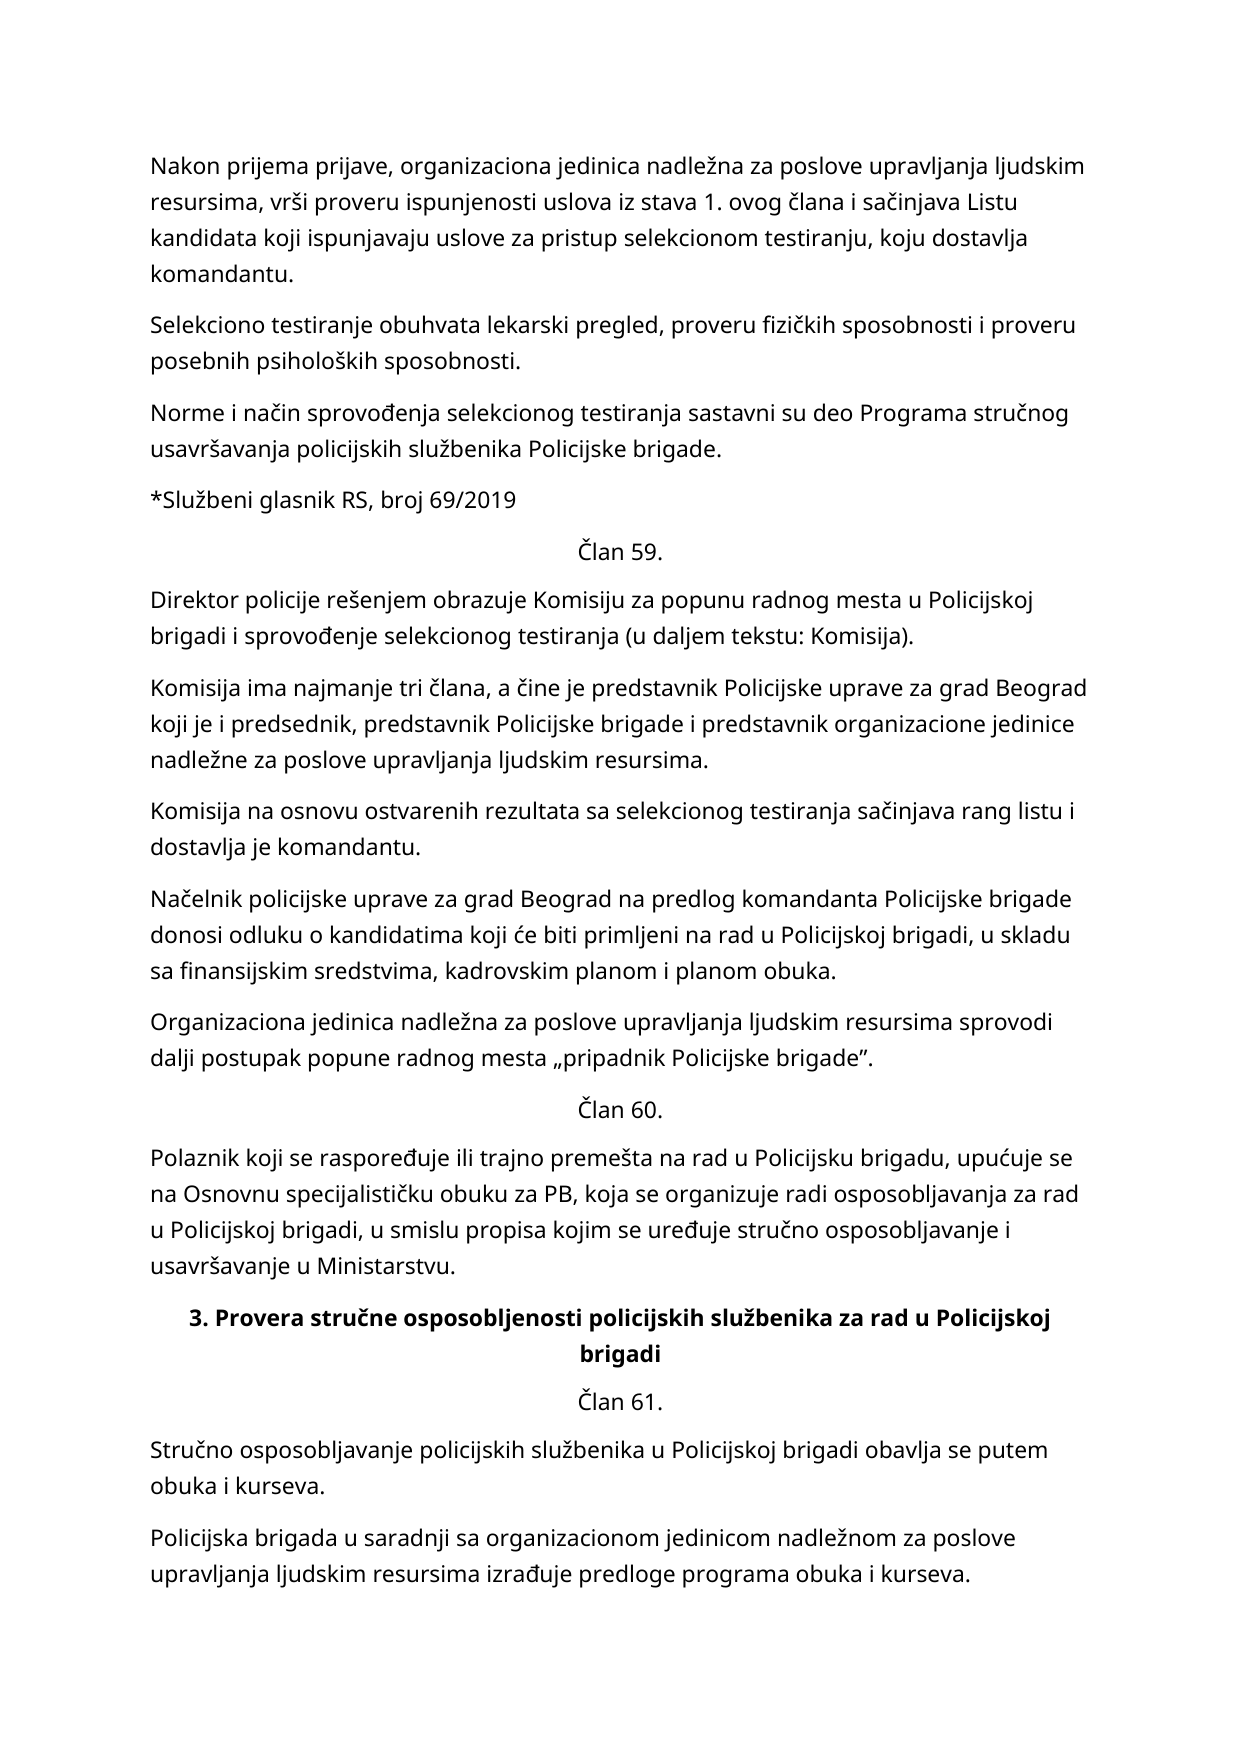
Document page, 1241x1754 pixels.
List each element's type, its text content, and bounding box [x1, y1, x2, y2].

text Organizaciona jedinica nadležna za poslove upravlјanja lјudskim resursima sprovodi dalјi postupak popune radnog mesta „pripadnik Policijske brigade”. [150, 1006, 1090, 1073]
text Direktor policije rešenjem obrazuje Komisiju za popunu radnog mesta u Policijskoj brigadi i sprovođenje selekcionog testiranja (u dalјem tekstu: Komisija). [150, 584, 1090, 652]
text Komisija ima najmanje tri člana, a čine je predstavnik Policijske uprave za grad Beograd koji je i predsednik, predstavnik Policijske brigade i predstavnik organizacione jedinice nadležne za poslove upravlјanja lјudskim resursima. [150, 672, 1090, 775]
text Policijska brigada u saradnji sa organizacionom jedinicom nadležnom za poslove upravlјanja lјudskim resursima izrađuje predloge programa obuka i kurseva. [150, 1522, 1090, 1589]
text Načelnik policijske uprave za grad Beograd na predlog komandanta Policijske brigade donosi odluku o kandidatima koji će biti primlјeni na rad u Policijskoj brigadi, u skladu sa finansijskim sredstvima, kadrovskim planom i planom obuka. [150, 883, 1090, 986]
text Član 61. [150, 1386, 1090, 1417]
text Član 60. [150, 1094, 1090, 1125]
text Komisija na osnovu ostvarenih rezultata sa selekcionog testiranja sačinjava rang listu i dostavlјa je komandantu. [150, 795, 1090, 862]
text 3. Provera stručne osposoblјenosti policijskih službenika za rad u Policijskoj brigadi [150, 1302, 1090, 1369]
text Norme i način sprovođenja selekcionog testiranja sastavni su deo Programa stručnog usavršavanja policijskih službenika Policijske brigade. [150, 397, 1090, 464]
text Stručno osposoblјavanje policijskih službenika u Policijskoj brigadi obavlјa se putem obuka i kurseva. [150, 1434, 1090, 1502]
text Nakon prijema prijave, organizaciona jedinica nadležna za poslove upravlјanja lјudskim resursima, vrši proveru ispunjenosti uslova iz stava 1. ovog člana i sačinjava Listu kandidata koji ispunjavaju uslove za pristup selekcionom testiranju, koju dostavlјa komandantu. [150, 150, 1090, 289]
text Selekciono testiranje obuhvata lekarski pregled, proveru fizičkih sposobnosti i proveru posebnih psiholoških sposobnosti. [150, 309, 1090, 377]
text Član 59. [150, 536, 1090, 567]
text Polaznik koji se raspoređuje ili trajno premešta na rad u Policijsku brigadu, upućuje se na Osnovnu specijalističku obuku za PB, koja se organizuje radi osposoblјavanja za rad u Policijskoj brigadi, u smislu propisa kojim se uređuje stručno osposoblјavanje i usavršavanje u Ministarstvu. [150, 1142, 1090, 1281]
text *Službeni glasnik RS, broj 69/2019 [150, 484, 1090, 516]
